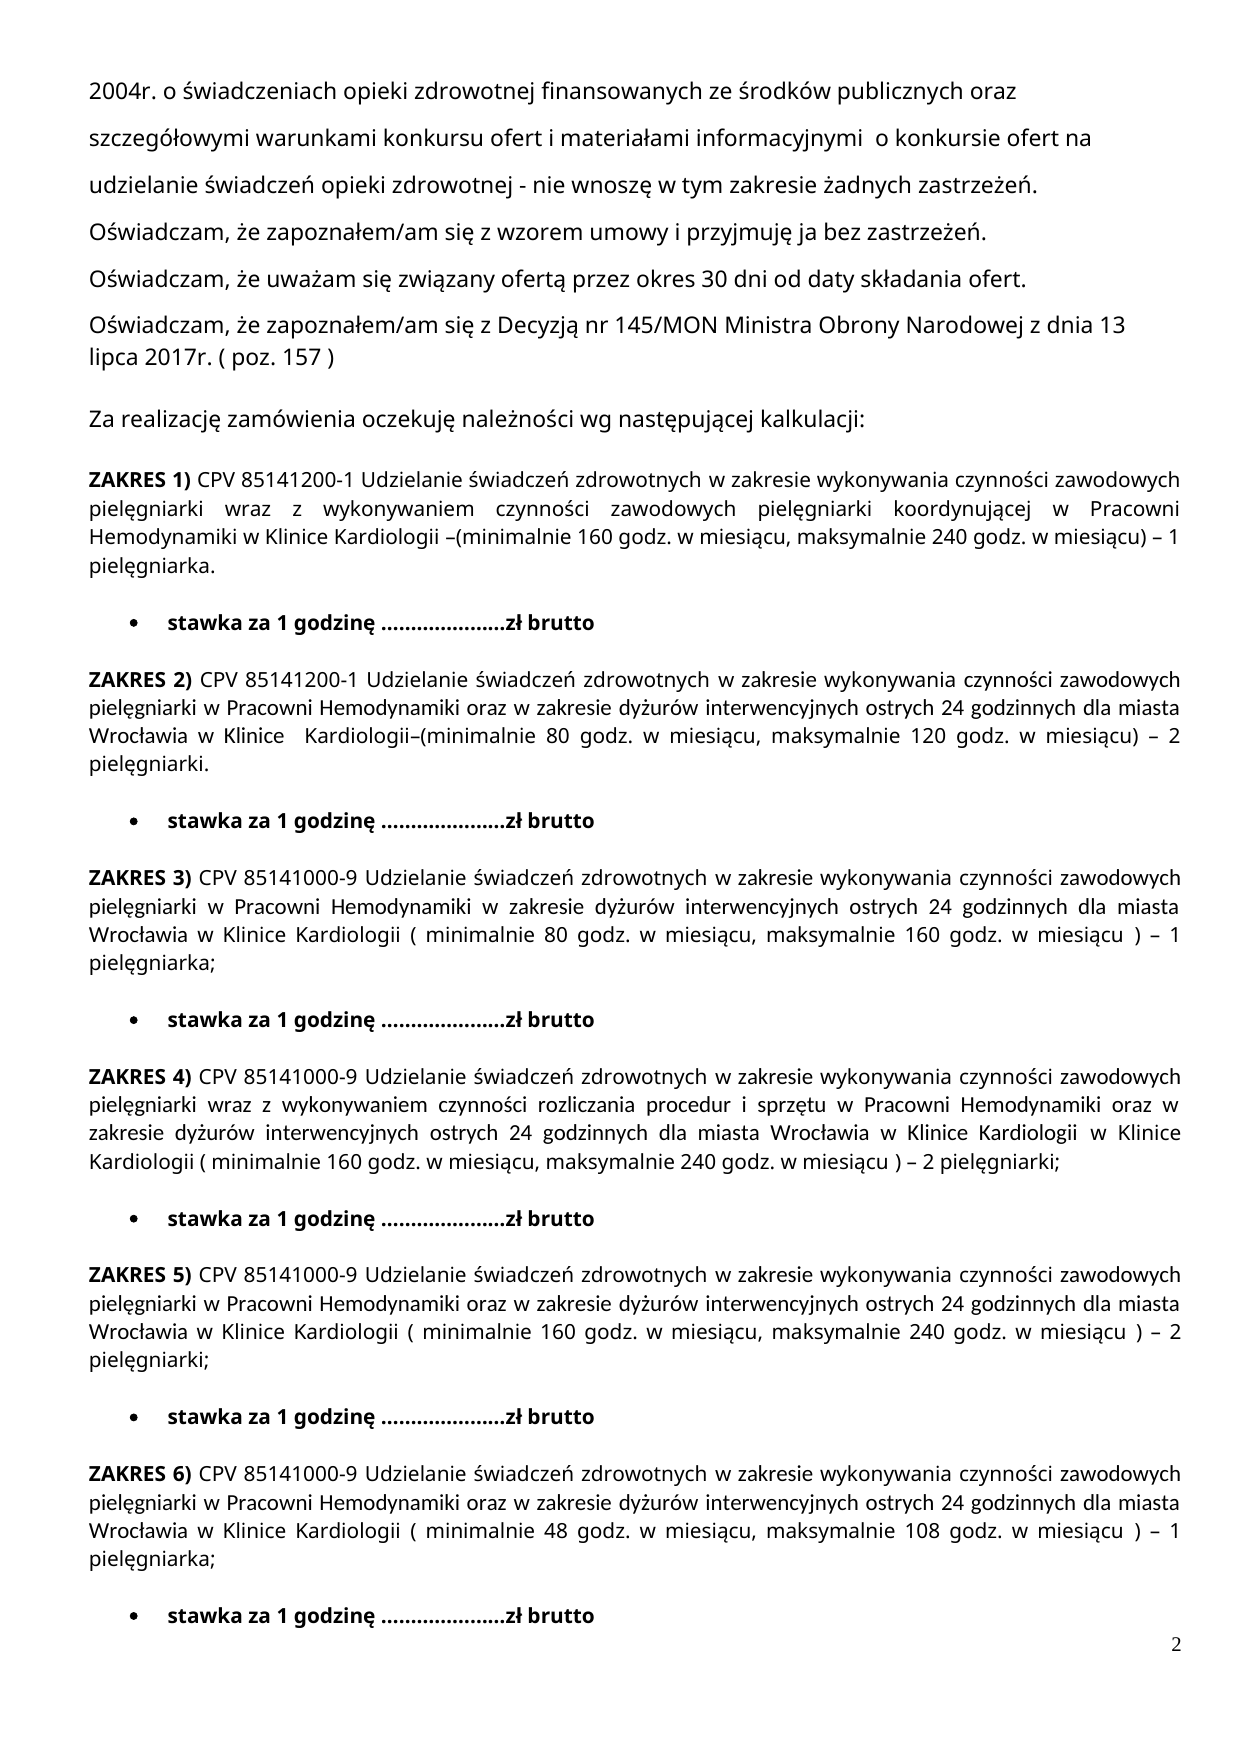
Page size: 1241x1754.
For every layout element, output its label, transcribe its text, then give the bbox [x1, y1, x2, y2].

text ZAKRES 3) CPV 85141000-9 Udzielanie świadczeń zdrowotnych w zakresie wykonywania czynności zawodowych pielęgniarki w Pracowni Hemodynamiki w zakresie dyżurów interwencyjnych ostrych 24 godzinnych dla miasta Wrocławia w Klinice Kardiologii ( minimalnie 80 godz. w miesiącu, maksymalnie 160 godz. w miesiącu ) – 1 pielęgniarka; [89, 863, 1181, 977]
list stawka za 1 godzinę …………………zł brutto [130, 1204, 1181, 1232]
text ZAKRES 6) CPV 85141000-9 Udzielanie świadczeń zdrowotnych w zakresie wykonywania czynności zawodowych pielęgniarki w Pracowni Hemodynamiki oraz w zakresie dyżurów interwencyjnych ostrych 24 godzinnych dla miasta Wrocławia w Klinice Kardiologii ( minimalnie 48 godz. w miesiącu, maksymalnie 108 godz. w miesiącu ) – 1 pielęgniarka; [89, 1459, 1181, 1573]
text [89, 75, 1181, 200]
text ZAKRES 5) CPV 85141000-9 Udzielanie świadczeń zdrowotnych w zakresie wykonywania czynności zawodowych pielęgniarki w Pracowni Hemodynamiki oraz w zakresie dyżurów interwencyjnych ostrych 24 godzinnych dla miasta Wrocławia w Klinice Kardiologii ( minimalnie 160 godz. w miesiącu, maksymalnie 240 godz. w miesiącu ) – 2 pielęgniarki; [89, 1261, 1181, 1374]
text ZAKRES 4) CPV 85141000-9 Udzielanie świadczeń zdrowotnych w zakresie wykonywania czynności zawodowych pielęgniarki wraz z wykonywaniem czynności rozliczania procedur i sprzętu w Pracowni Hemodynamiki oraz w zakresie dyżurów interwencyjnych ostrych 24 godzinnych dla miasta Wrocławia w Klinice Kardiologii w Klinice Kardiologii ( minimalnie 160 godz. w miesiącu, maksymalnie 240 godz. w miesiącu ) – 2 pielęgniarki; [89, 1062, 1181, 1175]
list stawka za 1 godzinę …………………zł brutto [130, 806, 1181, 835]
text ZAKRES 2) CPV 85141200-1 Udzielanie świadczeń zdrowotnych w zakresie wykonywania czynności zawodowych pielęgniarki w Pracowni Hemodynamiki oraz w zakresie dyżurów interwencyjnych ostrych 24 godzinnych dla miasta Wrocławia w Klinice Kardiologii–(minimalnie 80 godz. w miesiącu, maksymalnie 120 godz. w miesiącu) – 2 pielęgniarki. [89, 665, 1181, 778]
list stawka za 1 godzinę …………………zł brutto [130, 1402, 1181, 1431]
list stawka za 1 godzinę …………………zł brutto [130, 1005, 1181, 1033]
text Oświadczam, że zapoznałem/am się z wzorem umowy i przyjmuję ja bez zastrzeżeń. [89, 216, 1181, 247]
list stawka za 1 godzinę …………………zł brutto [130, 608, 1181, 636]
text Oświadczam, że uważam się związany ofertą przez okres 30 dni od daty składania ofert. [89, 262, 1181, 294]
text Oświadczam, że zapoznałem/am się z Decyzją nr 145/MON Ministra Obrony Narodowej z dnia 13 lipca 2017r. ( poz. 157 ) [89, 309, 1181, 372]
text ZAKRES 1) CPV 85141200-1 Udzielanie świadczeń zdrowotnych w zakresie wykonywania czynności zawodowych pielęgniarki wraz z wykonywaniem czynności zawodowych pielęgniarki koordynującej w Pracowni Hemodynamiki w Klinice Kardiologii –(minimalnie 160 godz. w miesiącu, maksymalnie 240 godz. w miesiącu) – 1 pielęgniarka. [89, 466, 1181, 579]
list stawka za 1 godzinę …………………zł brutto [130, 1601, 1181, 1629]
text Za realizację zamówienia oczekuję należności wg następującej kalkulacji: [89, 403, 1181, 434]
